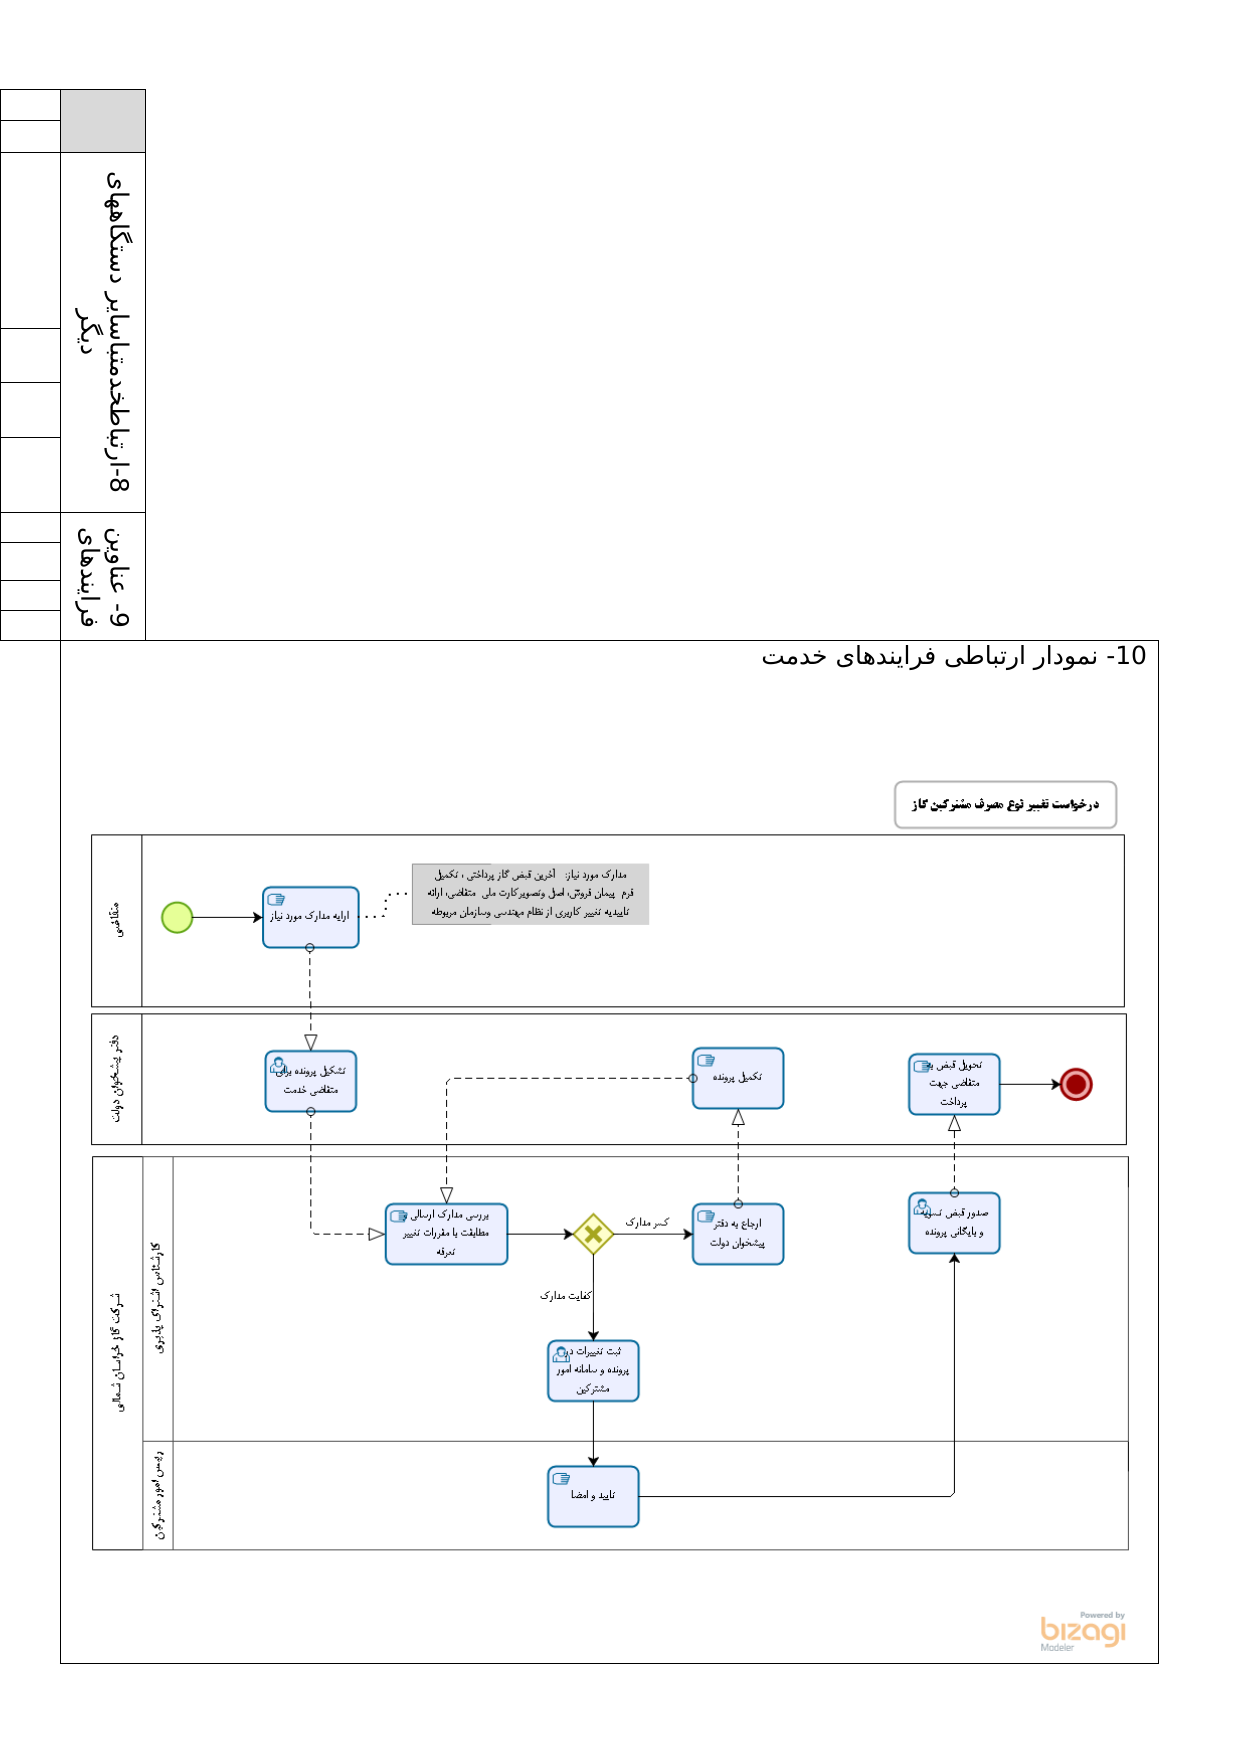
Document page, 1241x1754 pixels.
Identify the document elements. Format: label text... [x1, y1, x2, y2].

picture [71, 761, 1148, 1663]
table_cell 8-ارتباطخدمتباسایر دستگاههای دیگر [61, 153, 145, 512]
table_cell 9- عناوین فرایندهای خدمت [61, 513, 145, 640]
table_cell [61, 641, 1158, 1663]
